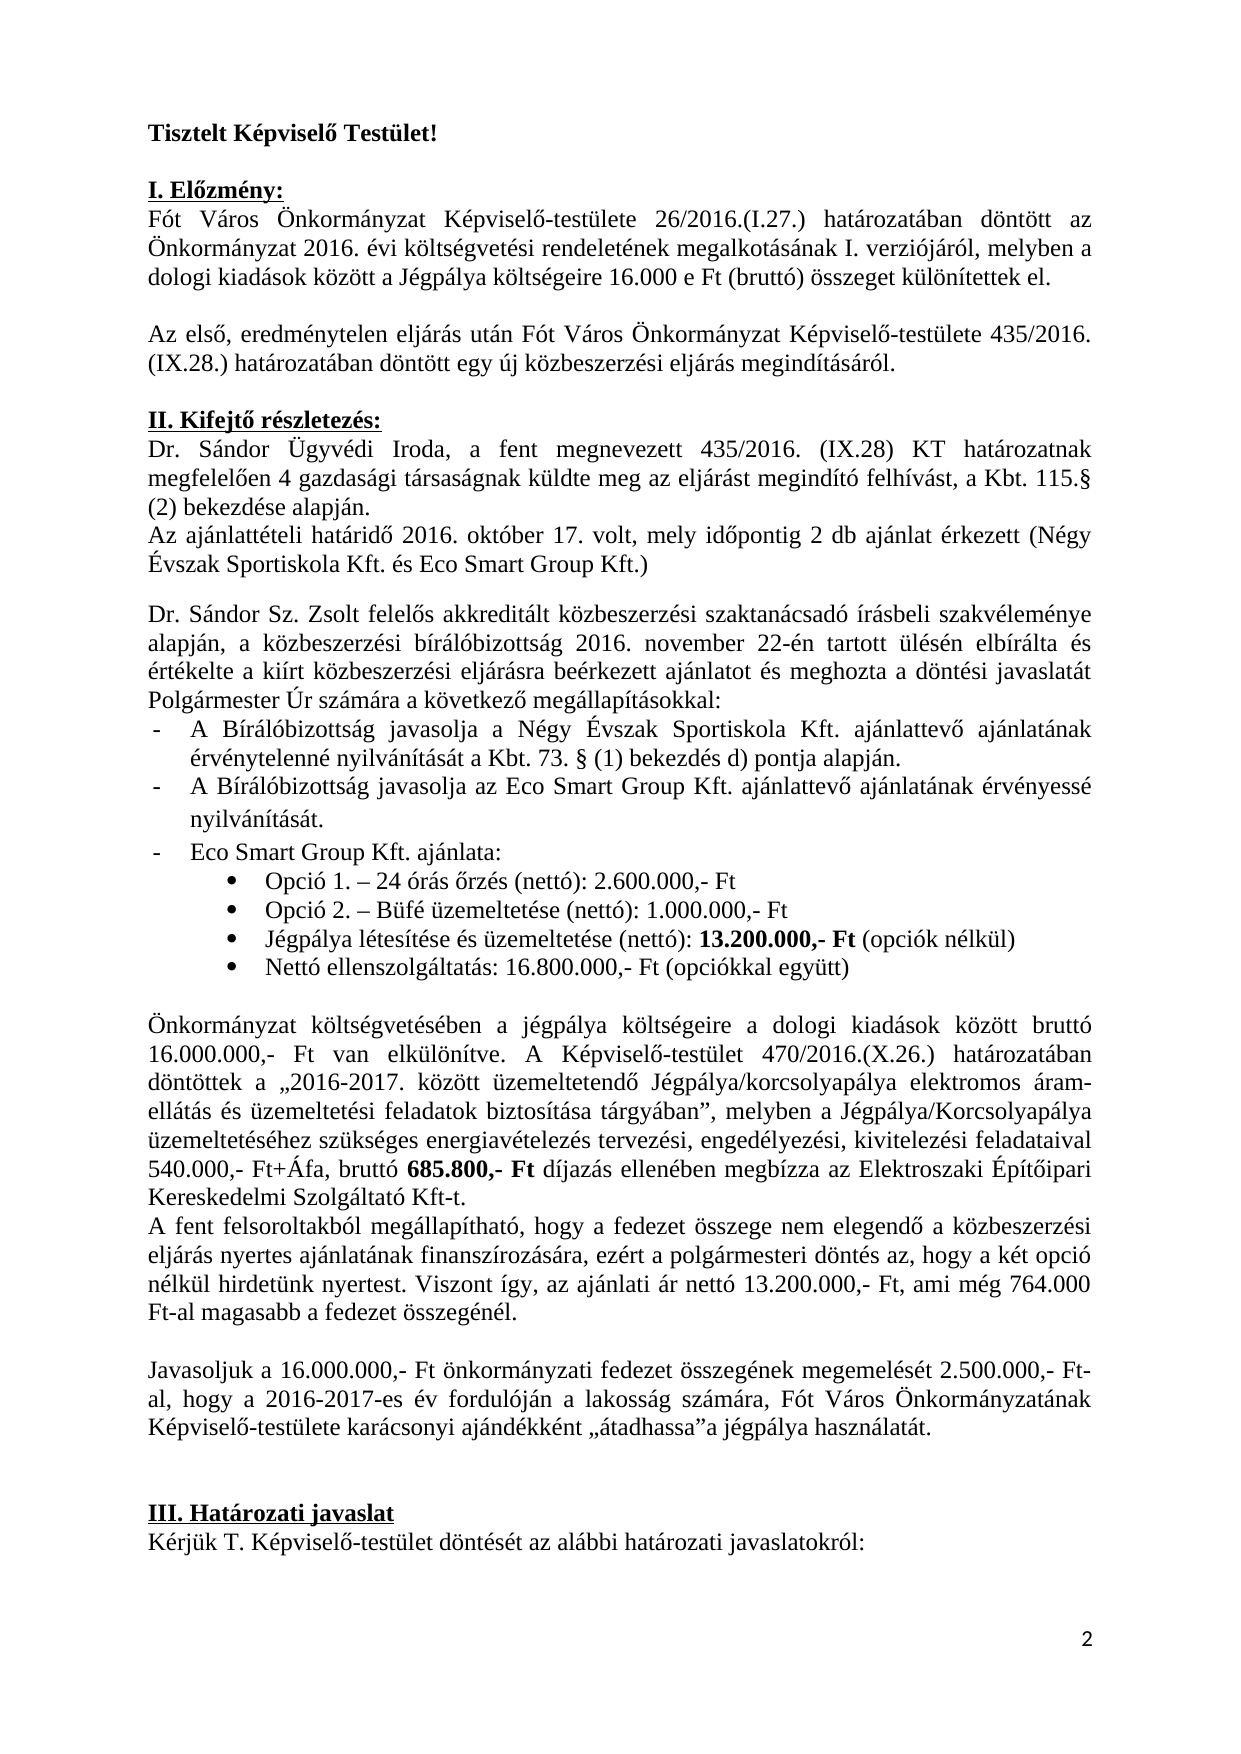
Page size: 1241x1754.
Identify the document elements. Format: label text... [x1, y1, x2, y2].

text Fót Város Önkormányzat Képviselő-testülete 26/2016.(I.27.) határozatában döntött az Önkormányzat 2016. évi költségvetési rendeletének megalkotásának I. verziójáról, melyben a dologi kiadások között a Jégpálya költségeire 16.000 e Ft (bruttó) összeget különítettek el. [148, 204, 1092, 291]
text Dr. Sándor Sz. Zsolt felelős akkreditált közbeszerzési szaktanácsadó írásbeli szakvéleménye alapján, a közbeszerzési bírálóbizottság 2016. november 22-én tartott ülésén elbírálta és értékelte a kiírt közbeszerzési eljárásra beérkezett ajánlatot és meghozta a döntési javaslatát Polgármester Úr számára a következő megállapításokkal: [148, 599, 1092, 714]
text III. Határozati javaslat [148, 1498, 1092, 1527]
text Tisztelt Képviselő Testület! [148, 118, 1092, 147]
text I. Előzmény: [148, 176, 1092, 204]
text II. Kifejtő részletezés: [148, 406, 1092, 434]
text Javasoljuk a 16.000.000,- Ft önkormányzati fedezet összegének megemelését 2.500.000,- Ft-al, hogy a 2016-2017-es év fordulóján a lakosság számára, Fót Város Önkormányzatának Képviselő-testülete karácsonyi ajándékként „átadhassa”a jégpálya használatát. [148, 1355, 1092, 1441]
text A fent felsoroltakból megállapítható, hogy a fedezet összege nem elegendő a közbeszerzési eljárás nyertes ajánlatának finanszírozására, ezért a polgármesteri döntés az, hogy a két opció nélkül hirdetünk nyertest. Viszont így, az ajánlati ár nettó 13.200.000,- Ft, ami még 764.000 Ft-al magasabb a fedezet összegénél. [148, 1211, 1092, 1326]
text Az első, eredménytelen eljárás után Fót Város Önkormányzat Képviselő-testülete 435/2016. (IX.28.) határozatában döntött egy új közbeszerzési eljárás megindításáról. [148, 319, 1092, 377]
text Kérjük T. Képviselő-testület döntését az alábbi határozati javaslatokról: [148, 1527, 1092, 1556]
list A Bírálóbizottság javasolja az Eco Smart Group Kft. ajánlattevő ajánlatának érvényessé nyilvánítását. [152, 771, 1092, 833]
list Nettó ellenszolgáltatás: 16.800.000,- Ft (opciókkal együtt) [227, 952, 1092, 981]
list Jégpálya létesítése és üzemeltetése (nettó): 13.200.000,- Ft (opciók nélkül) [227, 924, 1092, 952]
list Eco Smart Group Kft. ajánlata: [152, 837, 1092, 866]
list Opció 1. – 24 órás őrzés (nettó): 2.600.000,- Ft [227, 866, 1092, 895]
text Önkormányzat költségvetésében a jégpálya költségeire a dologi kiadások között bruttó 16.000.000,- Ft van elkülönítve. A Képviselő-testület 470/2016.(X.26.) határozatában döntöttek a „2016-2017. között üzemeltetendő Jégpálya/korcsolyapálya elektromos áram-ellátás és üzemeltetési feladatok biztosítása tárgyában”, melyben a Jégpálya/Korcsolyapálya üzemeltetéséhez szükséges energiavételezés tervezési, engedélyezési, kivitelezési feladataival 540.000,- Ft+Áfa, bruttó 685.800,- Ft díjazás ellenében megbízza az Elektroszaki Építőipari Kereskedelmi Szolgáltató Kft-t. [148, 1010, 1092, 1211]
text Az ajánlattételi határidő 2016. október 17. volt, mely időpontig 2 db ajánlat érkezett (Négy Évszak Sportiskola Kft. és Eco Smart Group Kft.) [148, 521, 1092, 578]
list Opció 2. – Büfé üzemeltetése (nettó): 1.000.000,- Ft [227, 895, 1092, 924]
text Dr. Sándor Ügyvédi Iroda, a fent megnevezett 435/2016. (IX.28) KT határozatnak megfelelően 4 gazdasági társaságnak küldte meg az eljárást megindító felhívást, a Kbt. 115.§ (2) bekezdése alapján. [148, 434, 1092, 521]
list A Bírálóbizottság javasolja a Négy Évszak Sportiskola Kft. ajánlattevő ajánlatának érvénytelenné nyilvánítását a Kbt. 73. § (1) bekezdés d) pontja alapján. [152, 714, 1092, 771]
